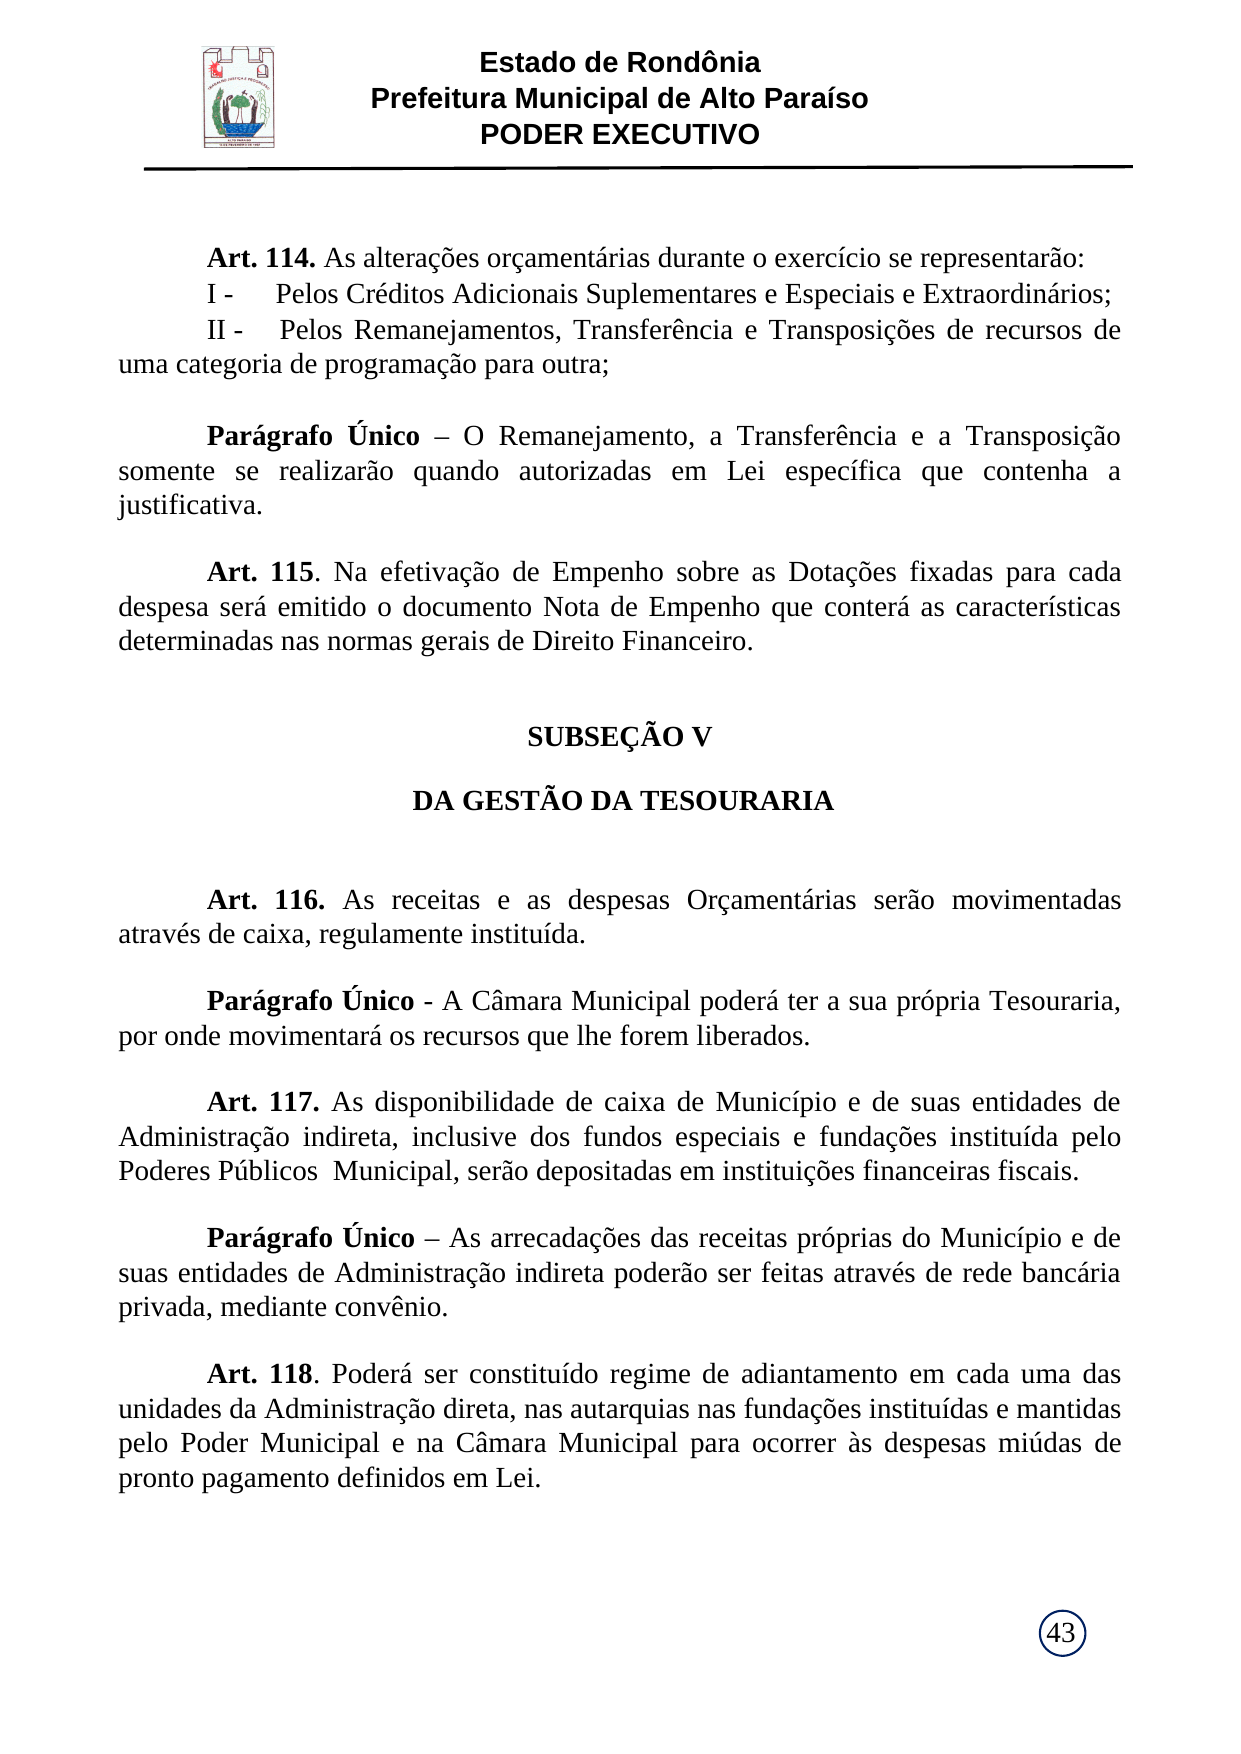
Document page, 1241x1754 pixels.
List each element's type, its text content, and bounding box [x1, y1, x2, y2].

text Art. 118. Poderá ser constituído regime de adiantamento em cada uma das unidades da Administração direta, nas autarquias nas fundações instituídas e mantidas pelo Poder Municipal e na Câmara Municipal para ocorrer às despesas miúdas de pronto pagamento definidos em Lei. [118, 1356, 1122, 1493]
text Parágrafo Único – O Remanejamento, a Transferência e a Transposição somente se realizarão quando autorizadas em Lei específica que contenha a justificativa. [118, 418, 1122, 521]
text Parágrafo Único – As arrecadações das receitas próprias do Município e de suas entidades de Administração indireta poderão ser feitas através de rede bancária privada, mediante convênio. [118, 1220, 1122, 1323]
list Pelos Créditos Adicionais Suplementares e Especiais e Extraordinários; [118, 276, 1122, 310]
text Art. 114. As alterações orçamentárias durante o exercício se representarão: [118, 241, 1122, 274]
text Parágrafo Único - A Câmara Municipal poderá ter a sua própria Tesouraria, por onde movimentará os recursos que lhe forem liberados. [118, 983, 1122, 1051]
picture [201, 46, 275, 148]
subtitle SUBSEÇÃO V [118, 719, 1122, 753]
list Pelos Remanejamentos, Transferência e Transposições de recursos de uma categoria de programação para outra; [118, 312, 1122, 380]
subtitle DA GESTÃO DA TESOURARIA [118, 783, 1122, 817]
text Art. 115. Na efetivação de Empenho sobre as Dotações fixadas para cada despesa será emitido o documento Nota de Empenho que conterá as características determinadas nas normas gerais de Direito Financeiro. [118, 554, 1122, 657]
text Art. 116. As receitas e as despesas Orçamentárias serão movimentadas através de caixa, regulamente instituída. [118, 882, 1122, 950]
text Art. 117. As disponibilidade de caixa de Município e de suas entidades de Administração indireta, inclusive dos fundos especiais e fundações instituída pelo Poderes Públicos Municipal, serão depositadas em instituições financeiras fiscais. [118, 1084, 1122, 1187]
